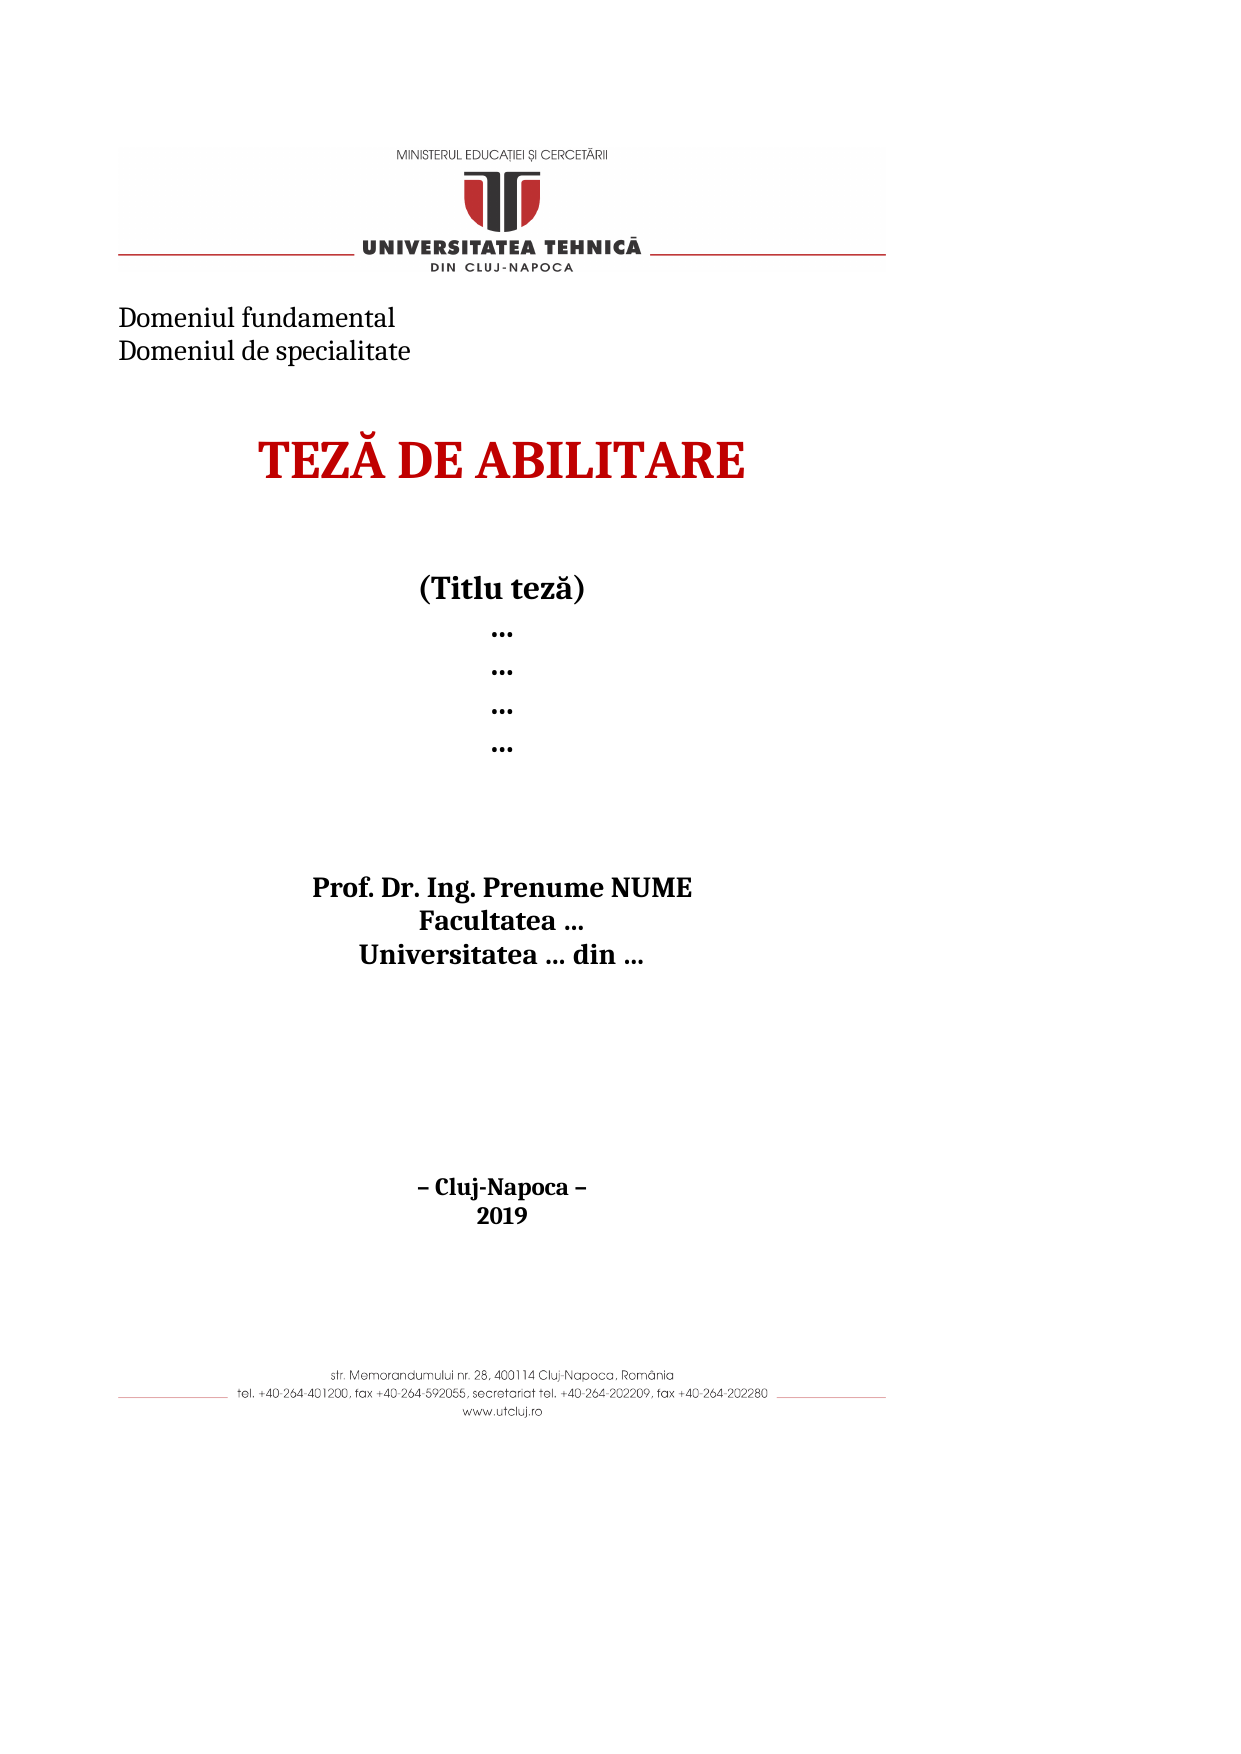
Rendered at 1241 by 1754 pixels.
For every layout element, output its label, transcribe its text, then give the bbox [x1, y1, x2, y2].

text Domeniul de specialitate [118, 334, 886, 368]
text Domeniul fundamental [118, 301, 886, 334]
picture [118, 1370, 886, 1418]
text … [118, 722, 886, 761]
picture [118, 147, 886, 272]
text Prof. Dr. Ing. Prenume NUME [118, 871, 886, 904]
text … [118, 646, 886, 684]
text … [118, 684, 886, 722]
text Universitatea … din … [118, 938, 886, 972]
text TEZĂ DE ABILITARE [118, 430, 886, 492]
text (Titlu teză) [118, 569, 886, 607]
text Facultatea … [118, 904, 886, 938]
text 2019 [118, 1202, 886, 1230]
text – Cluj-Napoca – [118, 1173, 886, 1202]
text … [118, 607, 886, 646]
